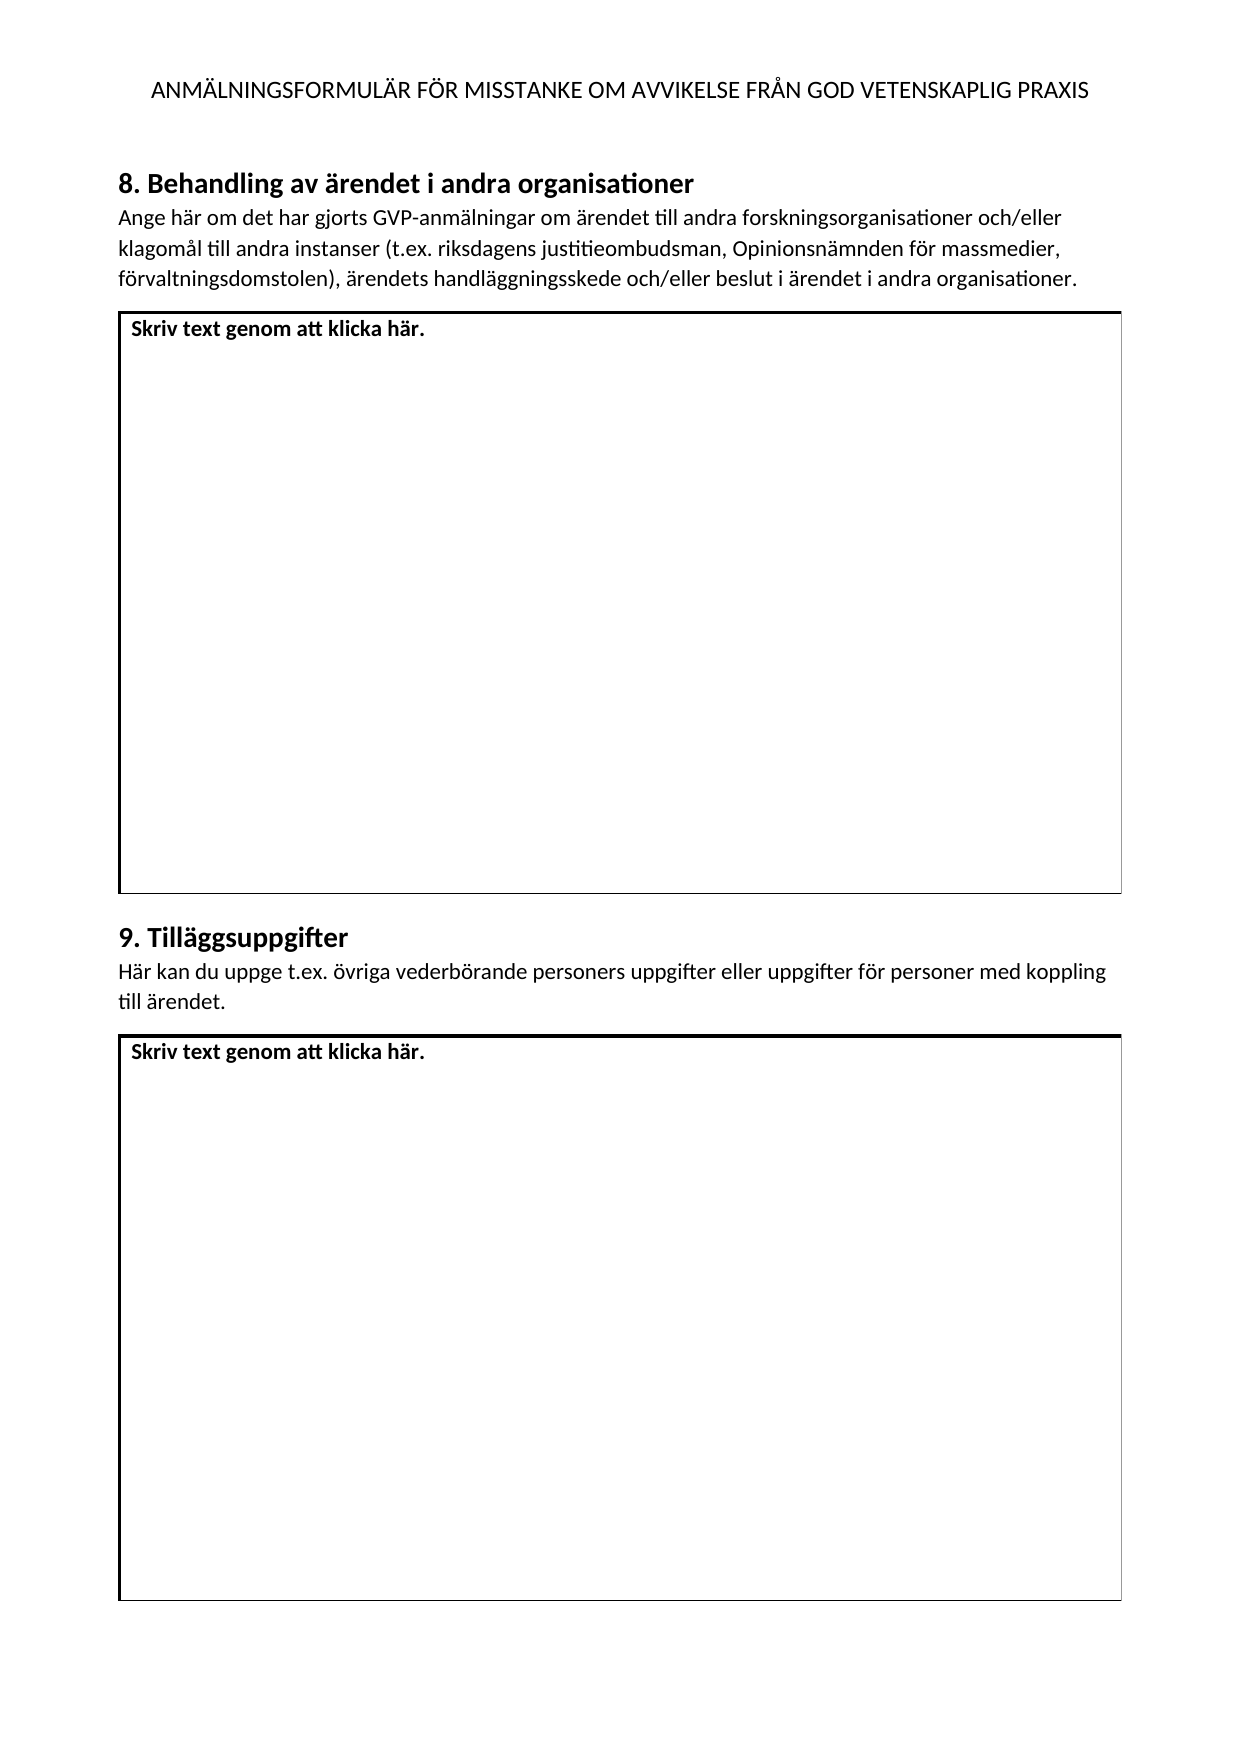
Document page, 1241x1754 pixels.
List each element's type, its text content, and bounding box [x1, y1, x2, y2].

text Ange här om det har gjorts GVP-anmälningar om ärendet till andra forskningsorganisationer och/eller klagomål till andra instanser (t.ex. riksdagens justitieombudsman, Opinionsnämnden för massmedier, förvaltningsdomstolen), ärendets handläggningsskede och/eller beslut i ärendet i andra organisationer. [118, 203, 1122, 292]
text Här kan du uppge t.ex. övriga vederbörande personers uppgifter eller uppgifter för personer med koppling till ärendet. [118, 957, 1122, 1015]
subtitle 8. Behandling av ärendet i andra organisationer [118, 165, 1122, 201]
subtitle 9. Tilläggsuppgifter [118, 919, 1122, 954]
